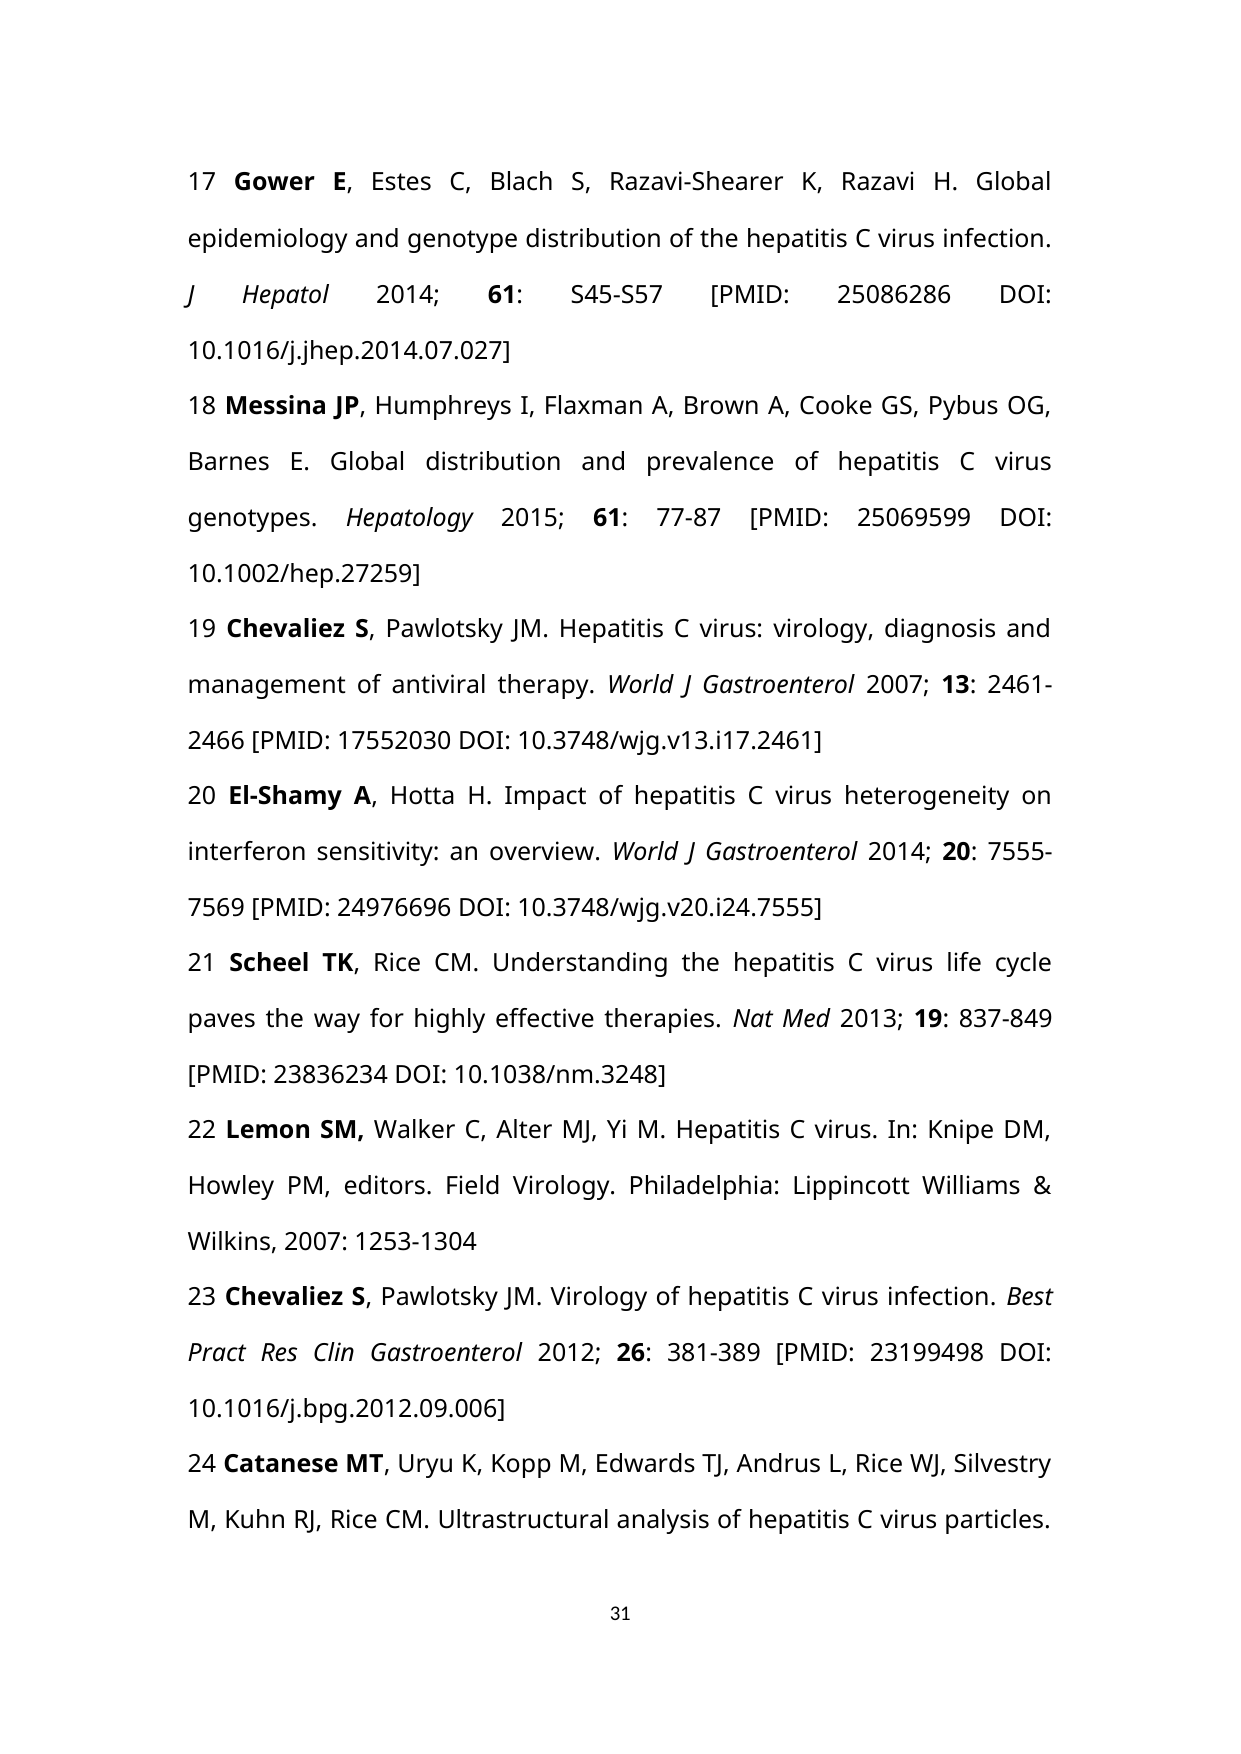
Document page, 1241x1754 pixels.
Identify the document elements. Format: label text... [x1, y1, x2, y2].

text 22 Lemon SM, Walker C, Alter MJ, Yi M. Hepatitis C virus. In: Knipe DM, Howley PM, editors. Field Virology. Philadelphia: Lippincott Williams & Wilkins, 2007: 1253-1304 [187, 1110, 1053, 1260]
text 21 Scheel TK, Rice CM. Understanding the hepatitis C virus life cycle paves the way for highly effective therapies. Nat Med 2013; 19: 837-849 [PMID: 23836234 DOI: 10.1038/nm.3248] [187, 943, 1053, 1093]
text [187, 1444, 1053, 1537]
text 17 Gower E, Estes C, Blach S, Razavi-Shearer K, Razavi H. Global epidemiology and genotype distribution of the hepatitis C virus infection. J Hepatol 2014; 61: S45-S57 [PMID: 25086286 DOI: 10.1016/j.jhep.2014.07.027] [187, 162, 1053, 369]
text 19 Chevaliez S, Pawlotsky JM. Hepatitis C virus: virology, diagnosis and management of antiviral therapy. World J Gastroenterol 2007; 13: 2461-2466 [PMID: 17552030 DOI: 10.3748/wjg.v13.i17.2461] [187, 609, 1053, 759]
text 23 Chevaliez S, Pawlotsky JM. Virology of hepatitis C virus infection. Best Pract Res Clin Gastroenterol 2012; 26: 381-389 [PMID: 23199498 DOI: 10.1016/j.bpg.2012.09.006] [187, 1277, 1053, 1427]
text 18 Messina JP, Humphreys I, Flaxman A, Brown A, Cooke GS, Pybus OG, Barnes E. Global distribution and prevalence of hepatitis C virus genotypes. Hepatology 2015; 61: 77-87 [PMID: 25069599 DOI: 10.1002/hep.27259] [187, 386, 1053, 592]
text 20 El-Shamy A, Hotta H. Impact of hepatitis C virus heterogeneity on interferon sensitivity: an overview. World J Gastroenterol 2014; 20: 7555-7569 [PMID: 24976696 DOI: 10.3748/wjg.v20.i24.7555] [187, 776, 1053, 926]
